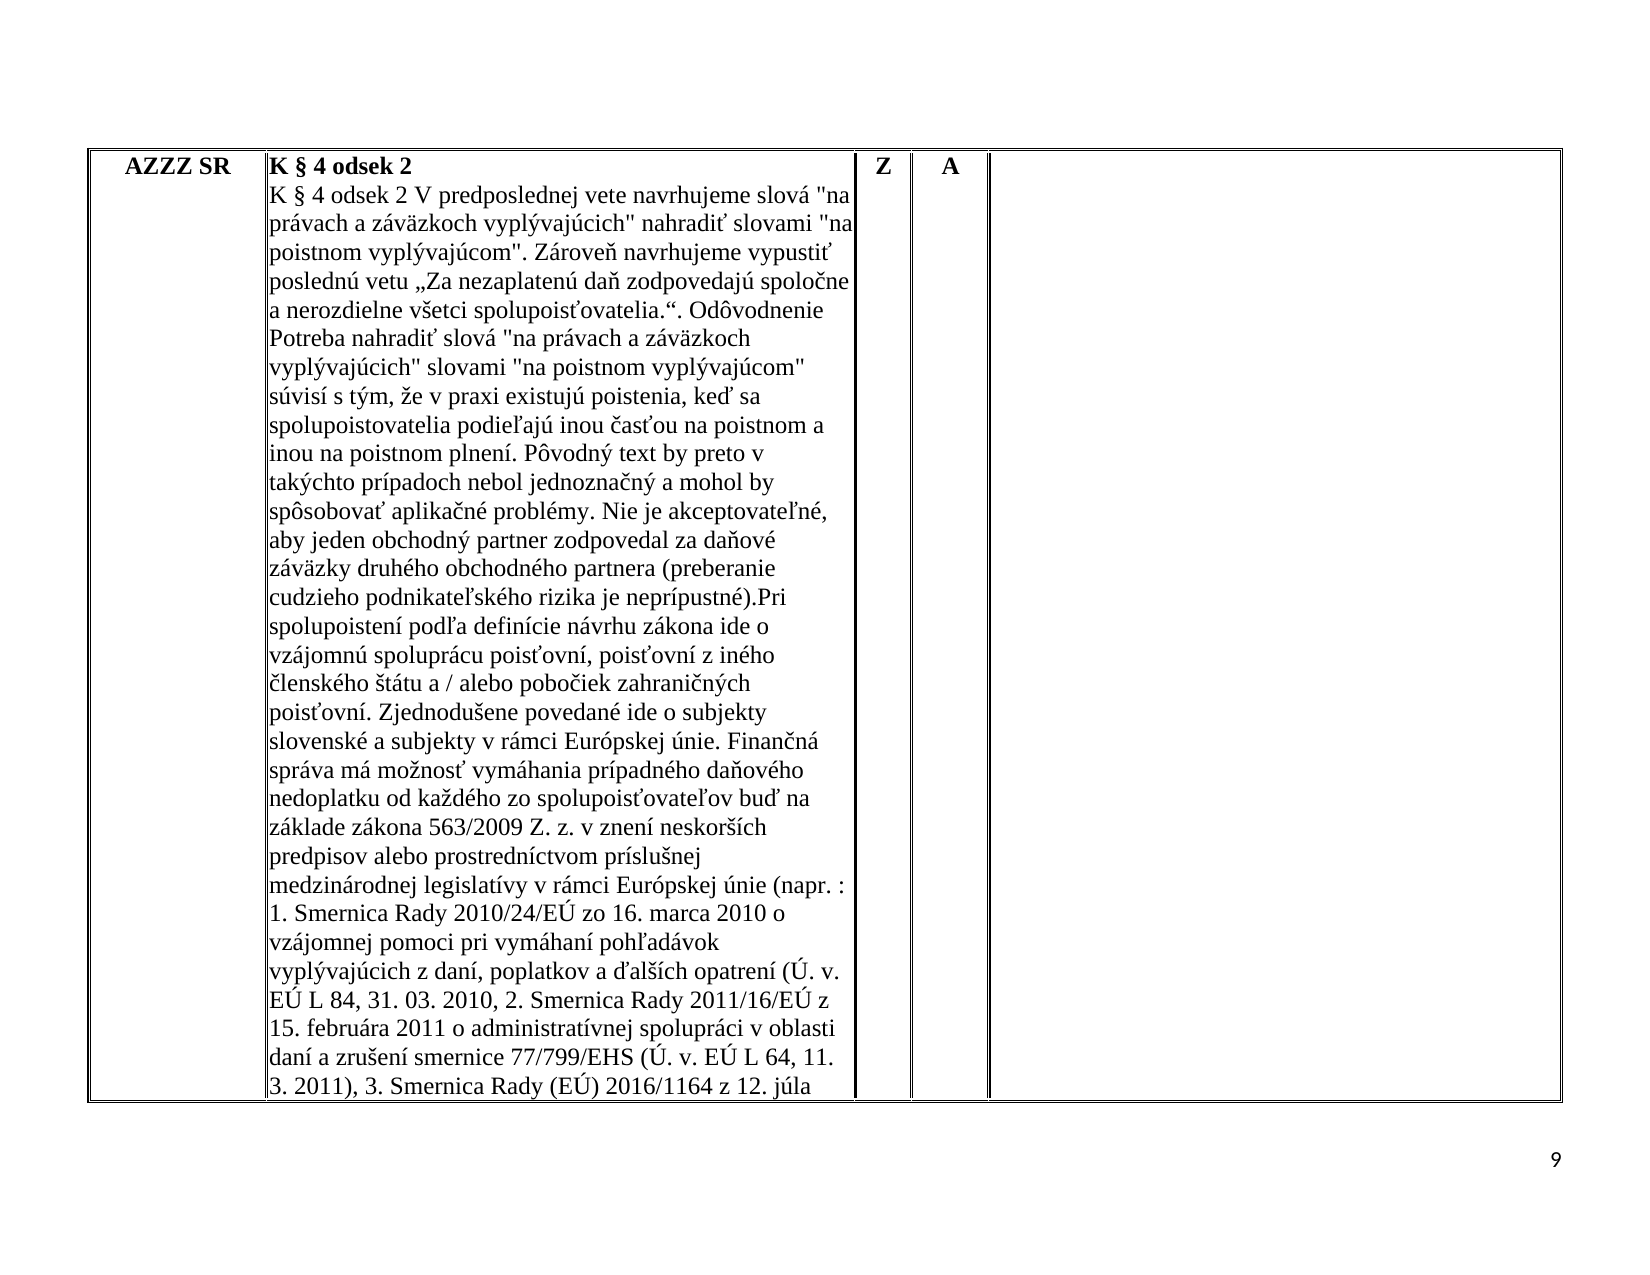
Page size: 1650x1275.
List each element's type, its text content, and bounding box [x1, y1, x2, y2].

table_cell AZZZ SR [91, 151, 267, 1100]
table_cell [267, 149, 855, 1100]
table_cell [989, 151, 1560, 1100]
table_cell A [912, 149, 989, 1100]
table_cell Z [855, 151, 912, 1100]
